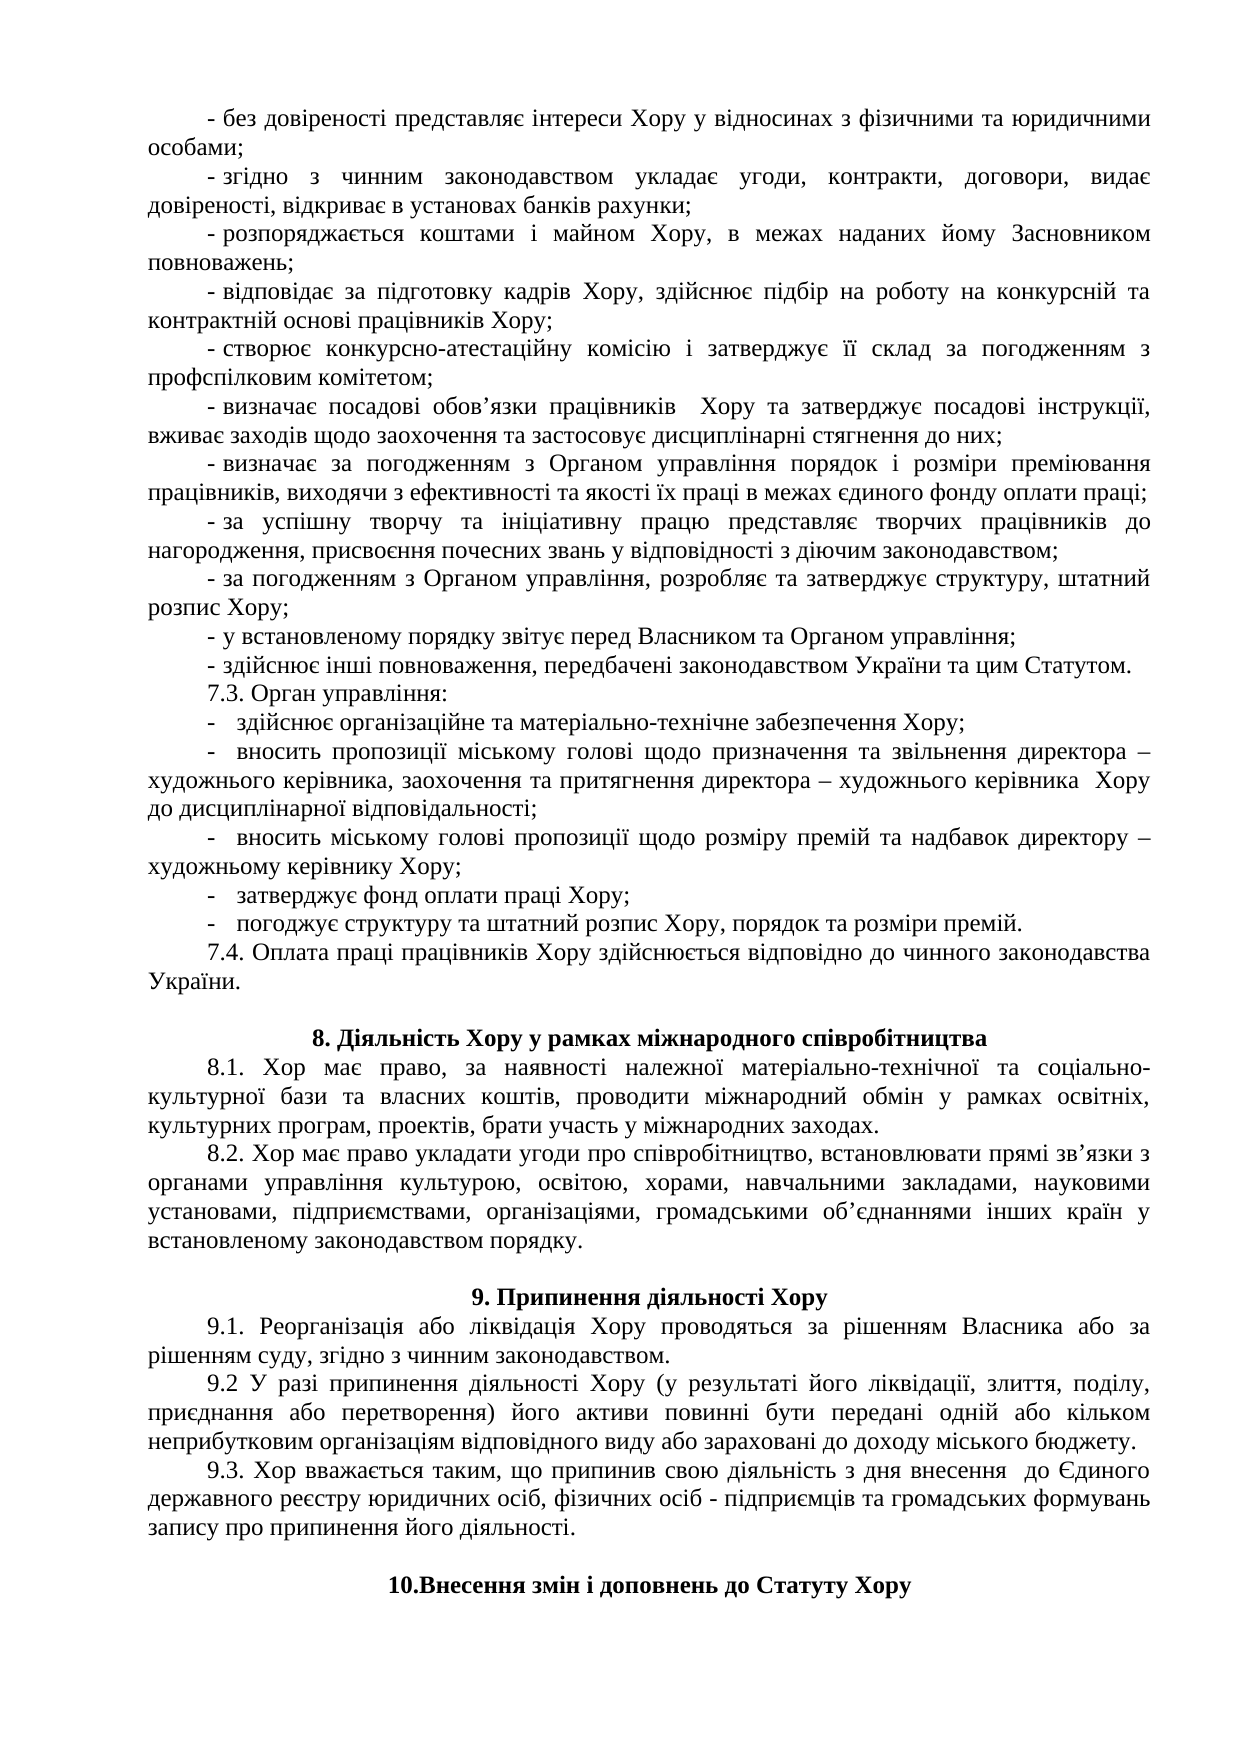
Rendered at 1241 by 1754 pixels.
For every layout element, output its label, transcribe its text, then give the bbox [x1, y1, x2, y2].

list без довіреності представляє інтереси Хору у відносинах з фізичними та юридичними особами; [148, 103, 1152, 161]
list вносить міському голові пропозиції щодо розміру премій та надбавок директору – художньому керівнику Хору; [148, 822, 1152, 880]
text 8.2. Хор має право укладати угоди про співробітництво, встановлювати прямі зв’язки з органами управління культурою, освітою, хорами, навчальними закладами, науковими установами, підприємствами, організаціями, громадськими об’єднаннями інших країн у встановленому законодавством порядку. [148, 1138, 1152, 1253]
text 9.2 У разі припинення діяльності Хору (у результаті його ліквідації, злиття, поділу, приєднання або перетворення) його активи повинні бути передані одній або кільком неприбутковим організаціям відповідного виду або зараховані до доходу міського бюджету. [148, 1368, 1152, 1455]
list створює конкурсно-атестаційну комісію і затверджує її склад за погодженням з профспілковим комітетом; [148, 333, 1152, 391]
list відповідає за підготовку кадрів Хору, здійснює підбір на роботу на конкурсній та контрактній основі працівників Хору; [148, 276, 1152, 333]
text 10.Внесення змін і доповнень до Статуту Хору [148, 1570, 1152, 1598]
text 8.1. Хор має право, за наявності належної матеріально-технічної та соціально-культурної бази та власних коштів, проводити міжнародний обмін у рамках освітніх, культурних програм, проектів, брати участь у міжнародних заходах. [148, 1052, 1152, 1138]
list розпоряджається коштами і майном Хору, в межах наданих йому Засновником повноважень; [148, 218, 1152, 276]
list за успішну творчу та ініціативну працю представляє творчих працівників до нагородження, присвоєння почесних звань у відповідності з діючим законодавством; [148, 506, 1152, 563]
list здійснює інші повноваження, передбачені законодавством України та цим Статутом. [148, 650, 1152, 678]
list здійснює організаційне та матеріально-технічне забезпечення Хору; [148, 707, 1152, 736]
list згідно з чинним законодавством укладає угоди, контракти, договори, видає довіреності, відкриває в установах банків рахунки; [148, 161, 1152, 218]
list визначає за погодженням з Органом управління порядок і розміри преміювання працівників, виходячи з ефективності та якості їх праці в межах єдиного фонду оплати праці; [148, 448, 1152, 506]
text 9.1. Реорганізація або ліквідація Хору проводяться за рішенням Власника або за рішенням суду, згідно з чинним законодавством. [148, 1311, 1152, 1368]
list визначає посадові обов’язки працівників Хору та затверджує посадові інструкції, вживає заходів щодо заохочення та застосовує дисциплінарні стягнення до них; [148, 391, 1152, 448]
text 7.3. Орган управління: [148, 678, 1152, 707]
list вносить пропозиції міському голові щодо призначення та звільнення директора – художнього керівника, заохочення та притягнення директора – художнього керівника Хору до дисциплінарної відповідальності; [148, 736, 1152, 822]
text 9.3. Хор вважається таким, що припинив свою діяльність з дня внесення до Єдиного державного реєстру юридичних осіб, фізичних осіб - підприємців та громадських формувань запису про припинення його діяльності. [148, 1455, 1152, 1541]
text 7.4. Оплата праці працівників Хору здійснюється відповідно до чинного законодавства України. [148, 937, 1152, 995]
text 8. Діяльність Хору у рамках міжнародного співробітництва [148, 1023, 1152, 1052]
list у встановленому порядку звітує перед Власником та Органом управління; [148, 621, 1152, 650]
list за погодженням з Органом управління, розробляє та затверджує структуру, штатний розпис Хору; [148, 563, 1152, 621]
text 9. Припинення діяльності Хору [148, 1282, 1152, 1311]
list затверджує фонд оплати праці Хору; [148, 880, 1152, 908]
list погоджує структуру та штатний розпис Хору, порядок та розміри премій. [148, 908, 1152, 937]
